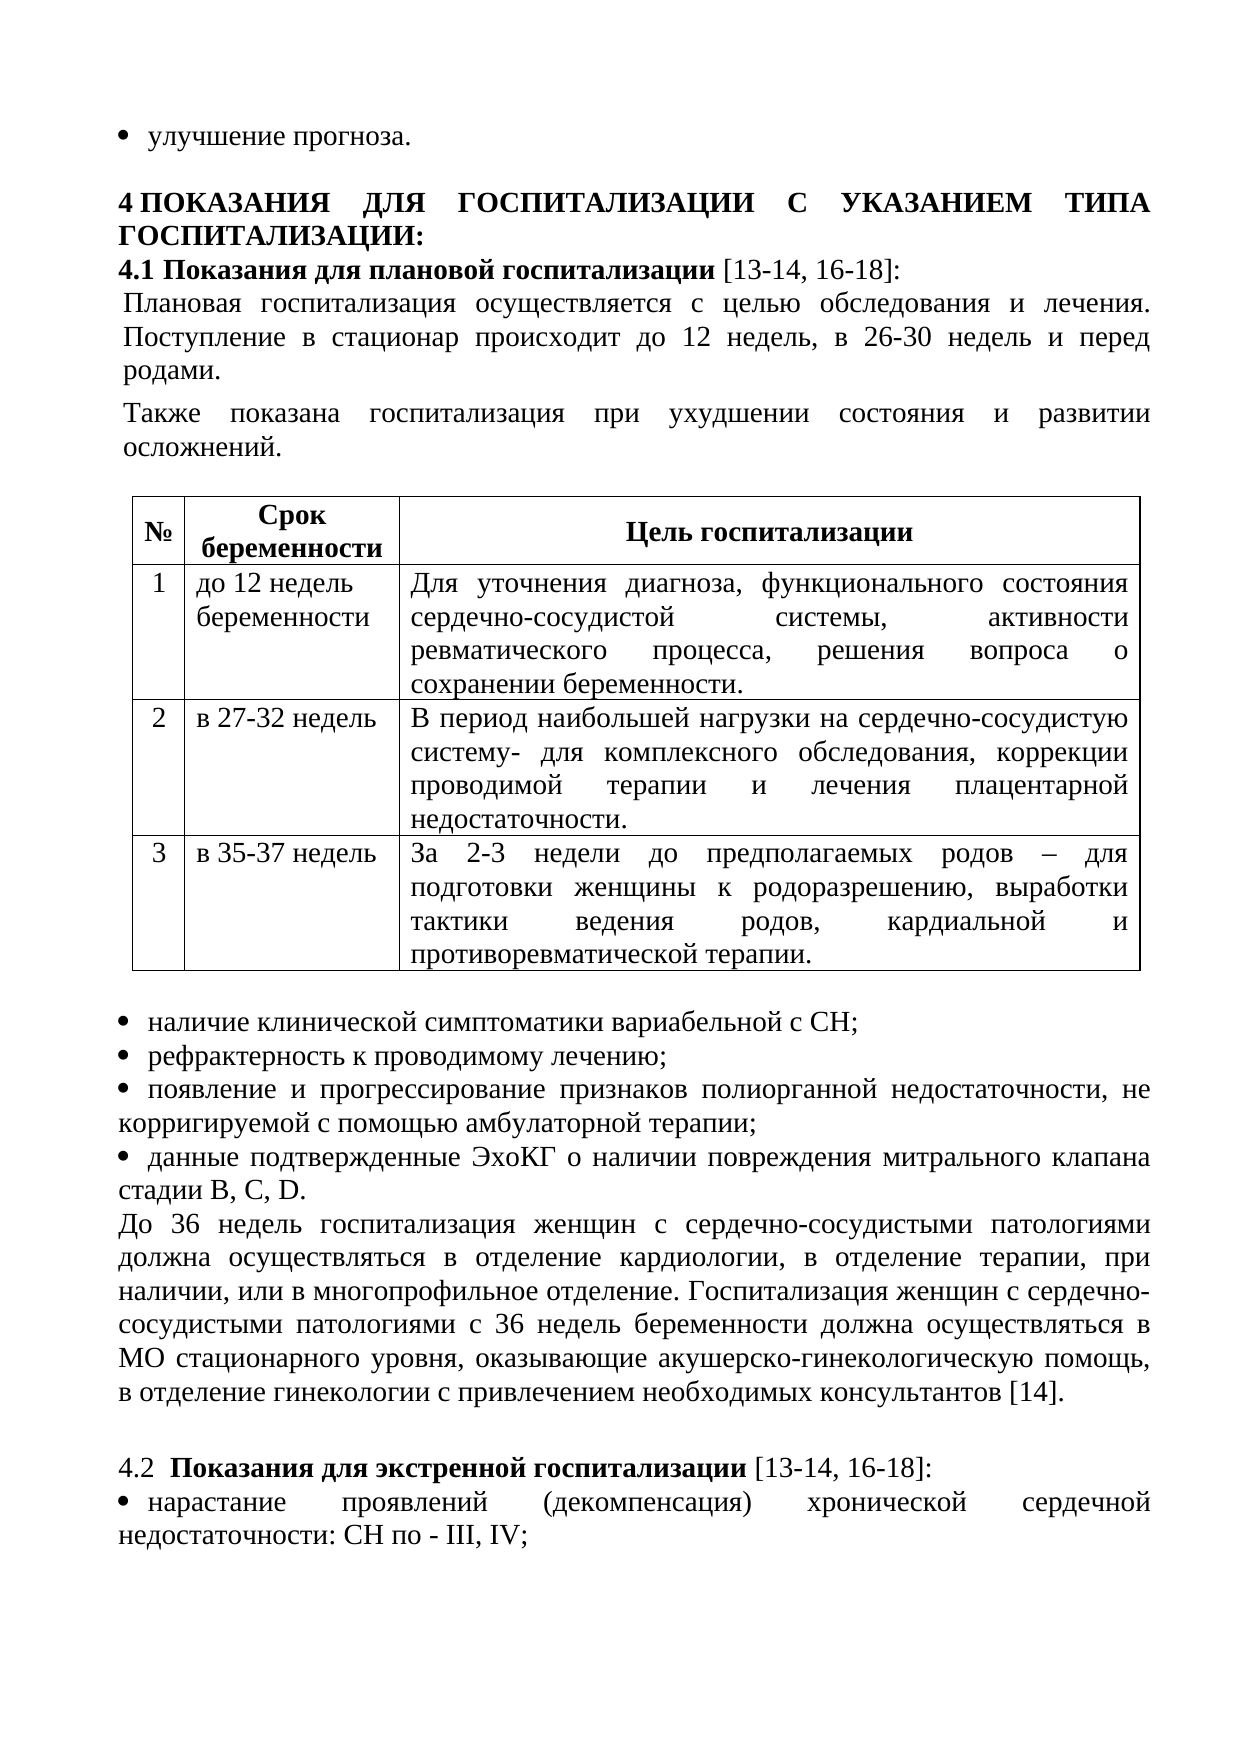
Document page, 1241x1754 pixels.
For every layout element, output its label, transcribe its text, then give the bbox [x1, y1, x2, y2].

text Плановая госпитализация осуществляется с целью обследования и лечения. Поступление в стационар происходит до 12 недель, в 26-30 недель и перед родами. [123, 285, 1152, 386]
text 4 ПОКАЗАНИЯ ДЛЯ ГОСПИТАЛИЗАЦИИ С УКАЗАНИЕМ ТИПА ГОСПИТАЛИЗАЦИИ: [118, 185, 1152, 252]
list рефрактерность к проводимому лечению; [118, 1038, 1152, 1072]
text До 36 недель госпитализация женщин с сердечно-сосудистыми патологиями должна осуществляться в отделение кардиологии, в отделение терапии, при наличии, или в многопрофильное отделение. Госпитализация женщин с сердечно-сосудистыми патологиями с 36 недель беременности должна осуществляться в МО стационарного уровня, оказывающие акушерско-гинекологическую помощь, в отделение гинекологии с привлечением необходимых консультантов [14]. [118, 1206, 1152, 1407]
table_cell до 12 недель беременности [185, 565, 399, 699]
list нарастание проявлений (декомпенсация) хронической сердечной недостаточности: СН по - III, IV; [118, 1484, 1152, 1551]
table_cell в 27-32 недель [185, 700, 399, 834]
table_header Срок беременности [185, 497, 399, 564]
table_cell 3 [133, 836, 184, 970]
table_cell 1 [133, 565, 184, 699]
table_header № [133, 497, 184, 564]
list Показания для плановой госпитализации [13-14, 16-18]: [118, 252, 1152, 285]
list данные подтвержденные ЭхоКГ о наличии повреждения митрального клапана стадии В, С, D. [118, 1139, 1152, 1206]
table_cell в 35-37 недель [185, 836, 399, 970]
list появление и прогрессирование признаков полиорганной недостаточности, не корригируемой с помощью амбулаторной терапии; [118, 1072, 1152, 1139]
table_cell В период наибольшей нагрузки на сердечно-сосудистую систему- для комплексного обследования, коррекции проводимой терапии и лечения плацентарной недостаточности. [400, 700, 1139, 834]
table_cell За 2-3 недели до предполагаемых родов – для подготовки женщины к родоразрешению, выработки тактики ведения родов, кардиальной и противоревматической терапии. [400, 836, 1139, 970]
table_cell 2 [133, 700, 184, 834]
table_header Цель госпитализации [400, 497, 1139, 564]
list наличие клинической симптоматики вариабельной с СН; [118, 1004, 1152, 1038]
table_cell Для уточнения диагноза, функционального состояния сердечно-сосудистой системы, активности ревматического процесса, решения вопроса о сохранении беременности. [400, 565, 1139, 699]
text Также показана госпитализация при ухудшении состояния и развитии осложнений. [123, 395, 1152, 462]
list Показания для экстренной госпитализации [13-14, 16-18]: [118, 1450, 1152, 1484]
list улучшение прогноза. [118, 118, 1152, 152]
